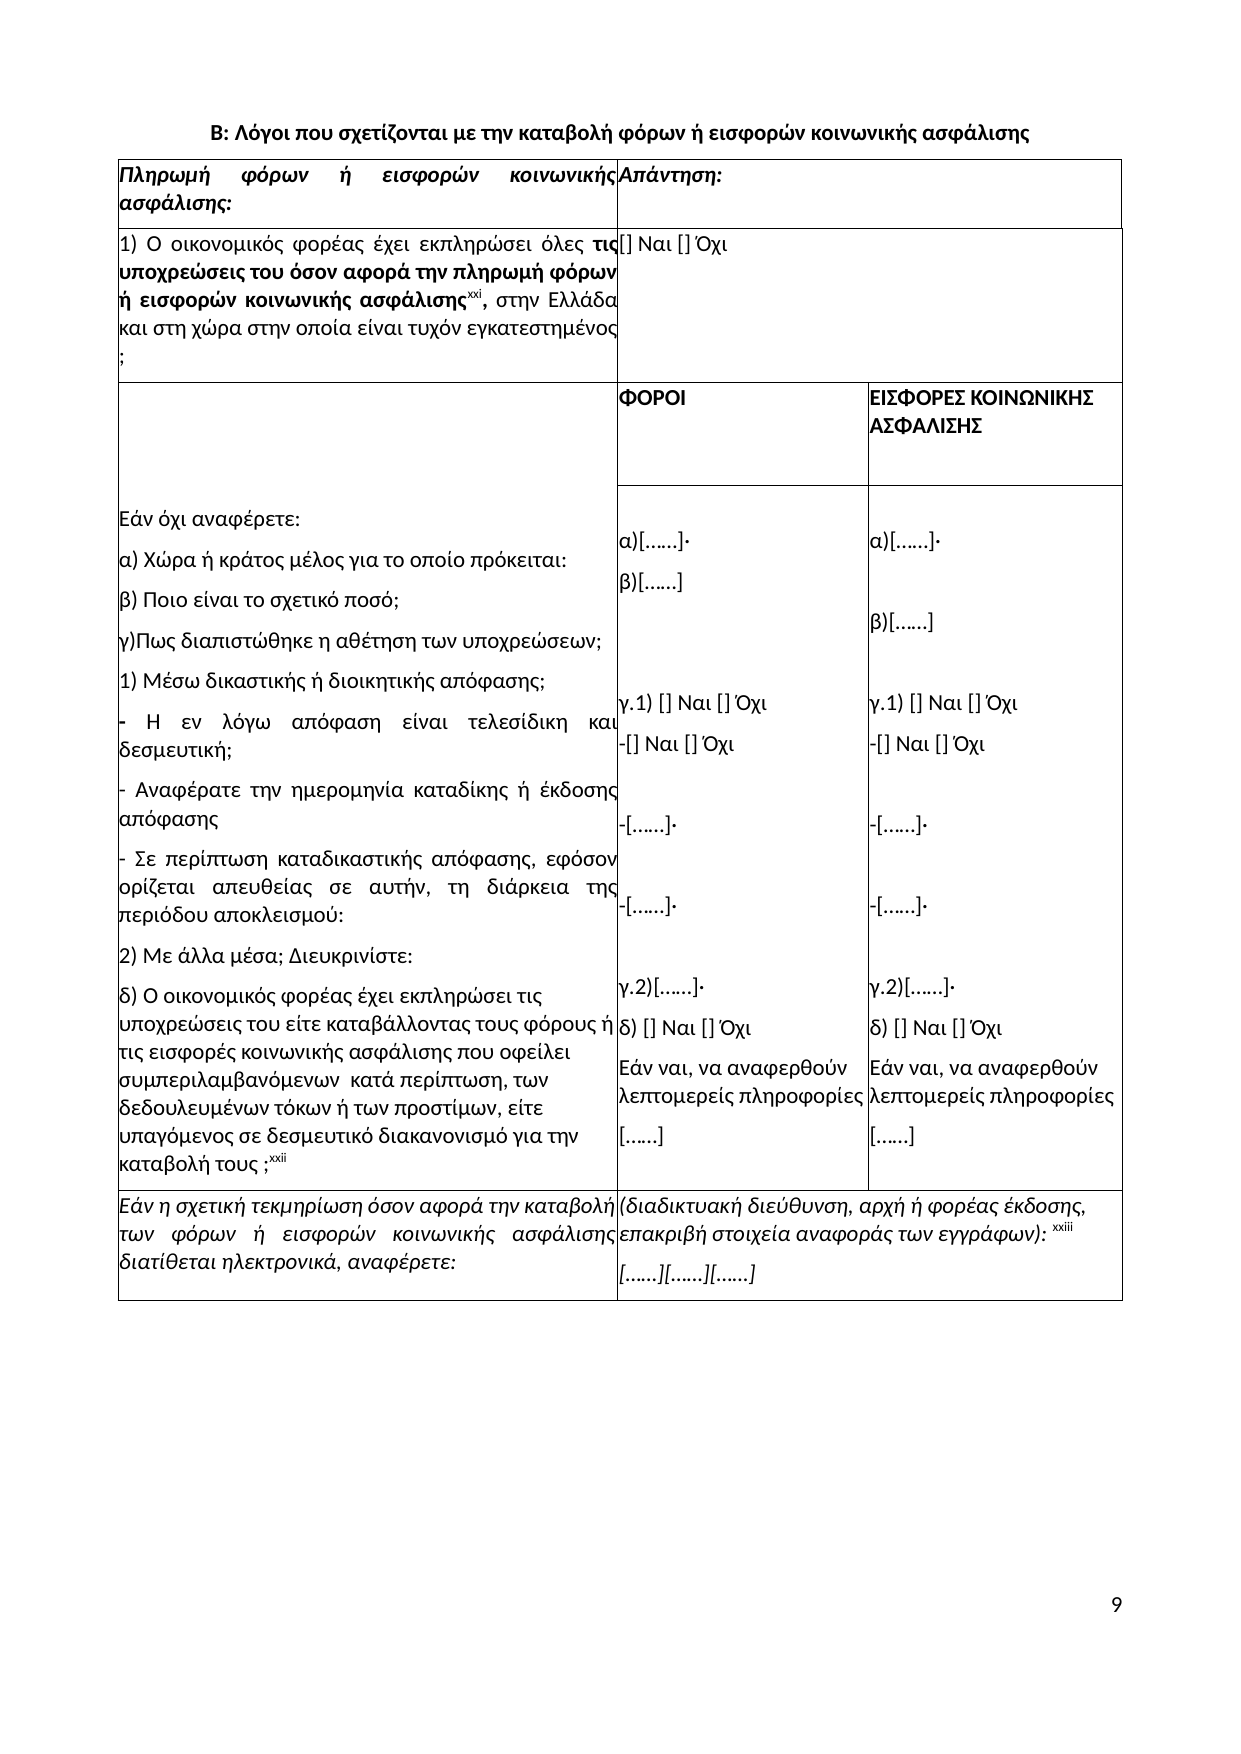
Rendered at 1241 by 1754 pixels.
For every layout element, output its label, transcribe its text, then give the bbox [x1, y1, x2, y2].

table_header Απάντηση: [618, 160, 1121, 228]
table_cell ΕΙΣΦΟΡΕΣ ΚΟΙΝΩΝΙΚΗΣ ΑΣΦΑΛΙΣΗΣ [869, 383, 1122, 485]
table_cell [] Ναι [] Όχι [618, 229, 1122, 382]
table_cell Εάν όχι αναφέρετε: α) Χώρα ή κράτος μέλος για το οποίο πρόκειται: β) Ποιο είναι το σχετικό ποσό; γ)Πως διαπιστώθηκε η αθέτηση των υποχρεώσεων; 1) Μέσω δικαστικής ή διοικητικής απόφασης; - Η εν λόγω απόφαση είναι τελεσίδικη και δεσμευτική; - Αναφέρατε την ημερομηνία καταδίκης ή έκδοσης απόφασης - Σε περίπτωση καταδικαστικής απόφασης, εφόσον ορίζεται απευθείας σε αυτήν, τη διάρκεια της περιόδου αποκλεισμού: 2) Με άλλα μέσα; Διευκρινίστε: δ) Ο οικονομικός φορέας έχει εκπληρώσει τις υποχρεώσεις του είτε καταβάλλοντας τους φόρους ή τις εισφορές κοινωνικής ασφάλισης που οφείλει συμπεριλαμβανόμενων κατά περίπτωση, των δεδουλευμένων τόκων ή των προστίμων, είτε υπαγόμενος σε δεσμευτικό διακανονισμό για την καταβολή τους ; [119, 383, 617, 1190]
text Β: Λόγοι που σχετίζονται με την καταβολή φόρων ή εισφορών κοινωνικής ασφάλισης [118, 118, 1122, 146]
table_cell (διαδικτυακή διεύθυνση, αρχή ή φορέας έκδοσης, επακριβή στοιχεία αναφοράς των εγγράφων): [……][……][……] [618, 1191, 1122, 1300]
table_cell α)[……]· β)[……] γ.1) [] Ναι [] Όχι -[] Ναι [] Όχι -[……]· -[……]· γ.2)[……]· δ) [] Ναι [] Όχι Εάν ναι, να αναφερθούν λεπτομερείς πληροφορίες [……] [869, 486, 1122, 1190]
table_cell α)[……]· β)[……] γ.1) [] Ναι [] Όχι -[] Ναι [] Όχι -[……]· -[……]· γ.2)[……]· δ) [] Ναι [] Όχι Εάν ναι, να αναφερθούν λεπτομερείς πληροφορίες [……] [618, 486, 868, 1190]
table_cell ΦΟΡΟΙ [618, 383, 868, 485]
table_cell Εάν η σχετική τεκμηρίωση όσον αφορά την καταβολή των φόρων ή εισφορών κοινωνικής ασφάλισης διατίθεται ηλεκτρονικά, αναφέρετε: [119, 1191, 617, 1300]
table_cell 1) Ο οικονομικός φορέας έχει εκπληρώσει όλες τις υποχρεώσεις του όσον αφορά την πληρωμή φόρων ή εισφορών κοινωνικής ασφάλισης, στην Ελλάδα και στη χώρα στην οποία είναι τυχόν εγκατεστημένος ; [119, 229, 617, 382]
table_header Πληρωμή φόρων ή εισφορών κοινωνικής ασφάλισης: [119, 160, 617, 228]
